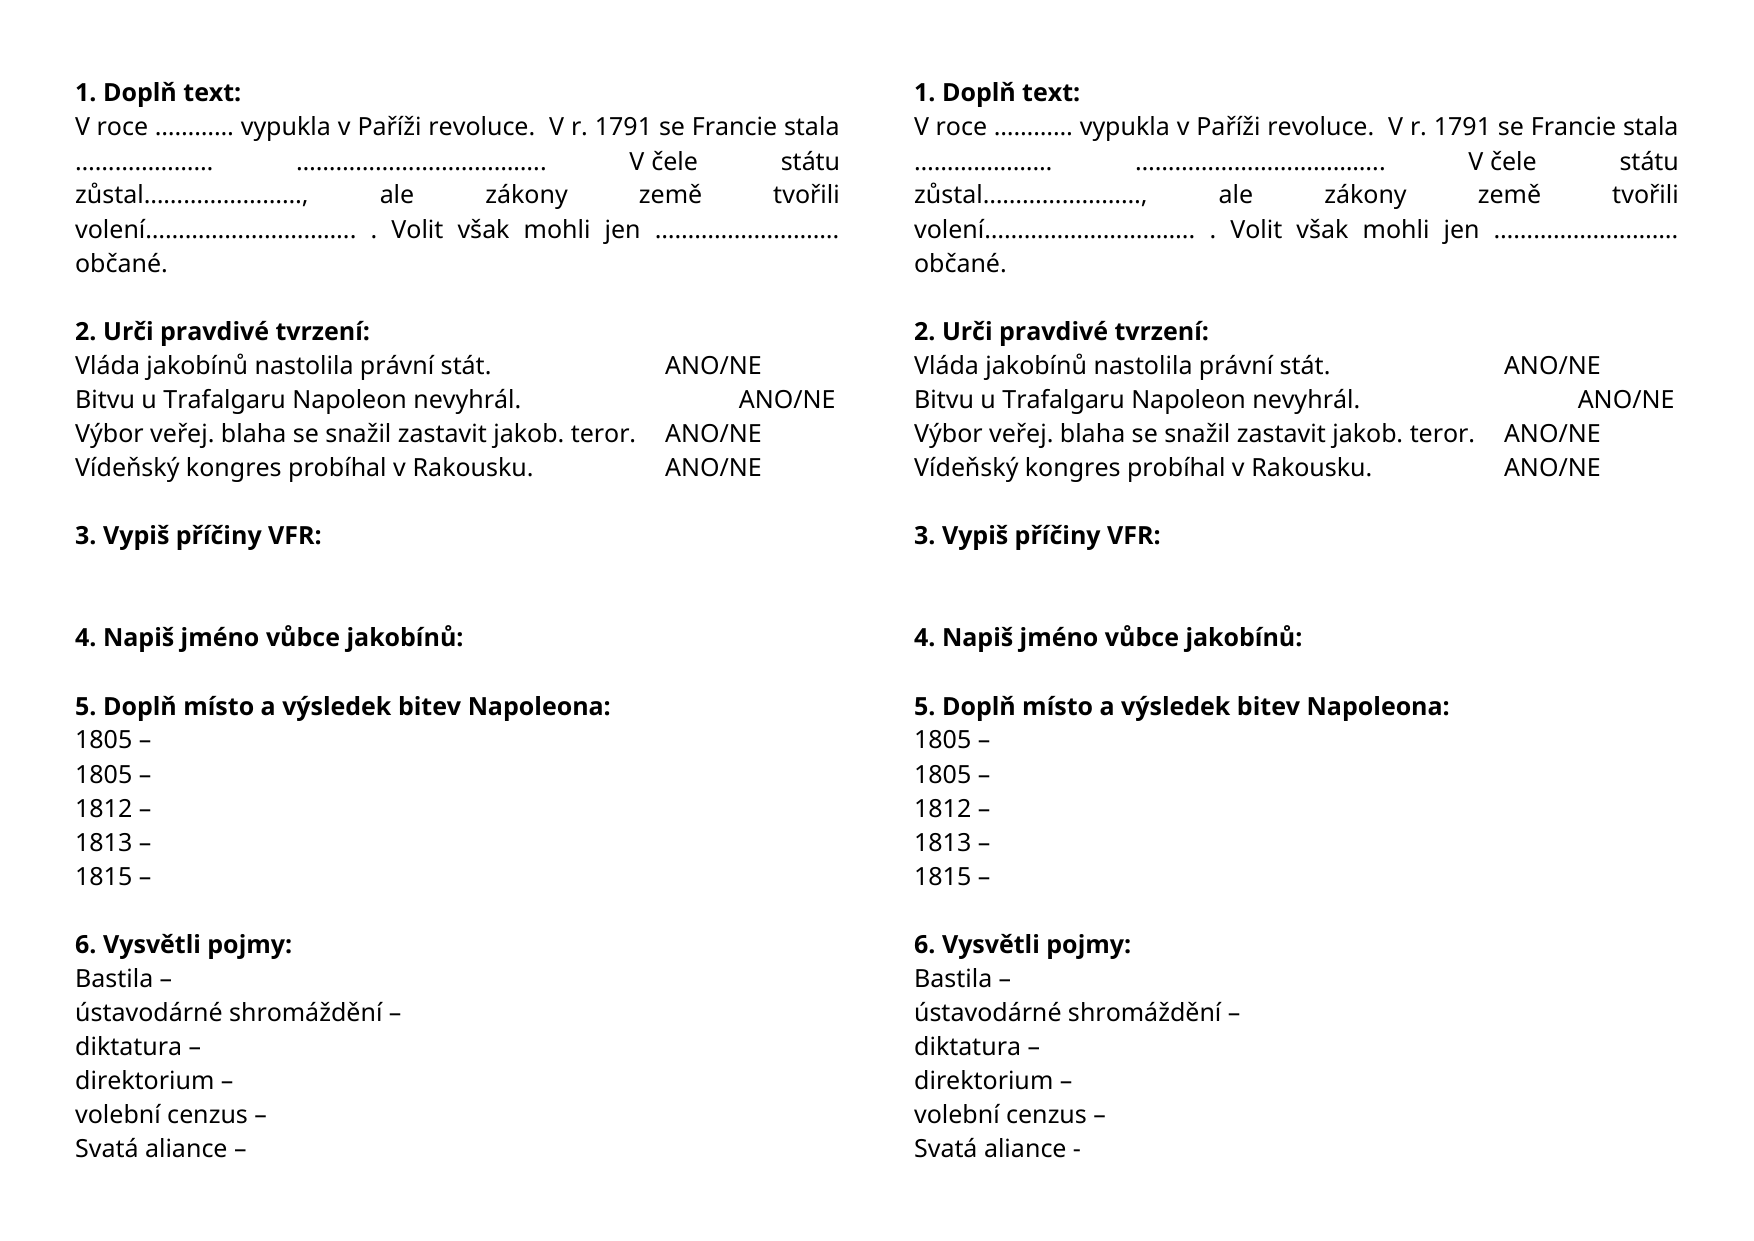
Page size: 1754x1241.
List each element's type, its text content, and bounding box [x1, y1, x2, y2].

text 1812 – [914, 790, 1679, 824]
text diktatura – [914, 1029, 1679, 1063]
text Bitvu u Trafalgaru Napoleon nevyhrál. ANO/NE [914, 382, 1679, 416]
text Bastila – [914, 961, 1679, 995]
text 2. Urči pravdivé tvrzení: [914, 313, 1679, 347]
text Svatá aliance – [75, 1131, 840, 1165]
text 1805 – [75, 756, 840, 790]
text Výbor veřej. blaha se snažil zastavit jakob. teror. ANO/NE [914, 416, 1679, 450]
text Bastila – [75, 961, 840, 995]
text Vláda jakobínů nastolila právní stát. ANO/NE [75, 347, 840, 382]
text ústavodárné shromáždění – [914, 995, 1679, 1029]
text Vídeňský kongres probíhal v Rakousku. ANO/NE [75, 450, 840, 484]
text 1812 – [75, 790, 840, 824]
text direktorium – [75, 1063, 840, 1097]
text diktatura – [75, 1029, 840, 1063]
text 5. Doplň místo a výsledek bitev Napoleona: [914, 688, 1679, 722]
text Vláda jakobínů nastolila právní stát. ANO/NE [914, 347, 1679, 382]
text direktorium – [914, 1063, 1679, 1097]
text 1813 – [914, 824, 1679, 858]
text 2. Urči pravdivé tvrzení: [75, 313, 840, 347]
text 1805 – [914, 756, 1679, 790]
text ústavodárné shromáždění – [75, 995, 840, 1029]
text 1805 – [75, 722, 840, 756]
text 1815 – [914, 858, 1679, 892]
text volební cenzus – [75, 1097, 840, 1131]
text 1805 – [914, 722, 1679, 756]
text Výbor veřej. blaha se snažil zastavit jakob. teror. ANO/NE [75, 416, 840, 450]
text volební cenzus – [914, 1097, 1679, 1131]
text Svatá aliance - [914, 1131, 1679, 1165]
text 6. Vysvětli pojmy: [75, 927, 840, 961]
text 3. Vypiš příčiny VFR: [75, 518, 840, 552]
text 5. Doplň místo a výsledek bitev Napoleona: [75, 688, 840, 722]
text 1813 – [75, 824, 840, 858]
text 1. Doplň text: [914, 75, 1679, 109]
text Bitvu u Trafalgaru Napoleon nevyhrál. ANO/NE [75, 382, 840, 416]
text V roce ………… vypukla v Paříži revoluce. V r. 1791 se Francie stala ………………… ……………………………….. V čele státu zůstal……………………, ale zákony země tvořili volení………………………….. . Volit však mohli jen ………………………. občané. [75, 109, 840, 279]
text 1815 – [75, 858, 840, 892]
text 4. Napiš jméno vůbce jakobínů: [914, 620, 1679, 654]
text Vídeňský kongres probíhal v Rakousku. ANO/NE [914, 450, 1679, 484]
text 3. Vypiš příčiny VFR: [914, 518, 1679, 552]
text V roce ………… vypukla v Paříži revoluce. V r. 1791 se Francie stala ………………… ……………………………….. V čele státu zůstal……………………, ale zákony země tvořili volení………………………….. . Volit však mohli jen ………………………. občané. [914, 109, 1679, 279]
text 4. Napiš jméno vůbce jakobínů: [75, 620, 840, 654]
text 6. Vysvětli pojmy: [914, 927, 1679, 961]
text 1. Doplň text: [75, 75, 840, 109]
